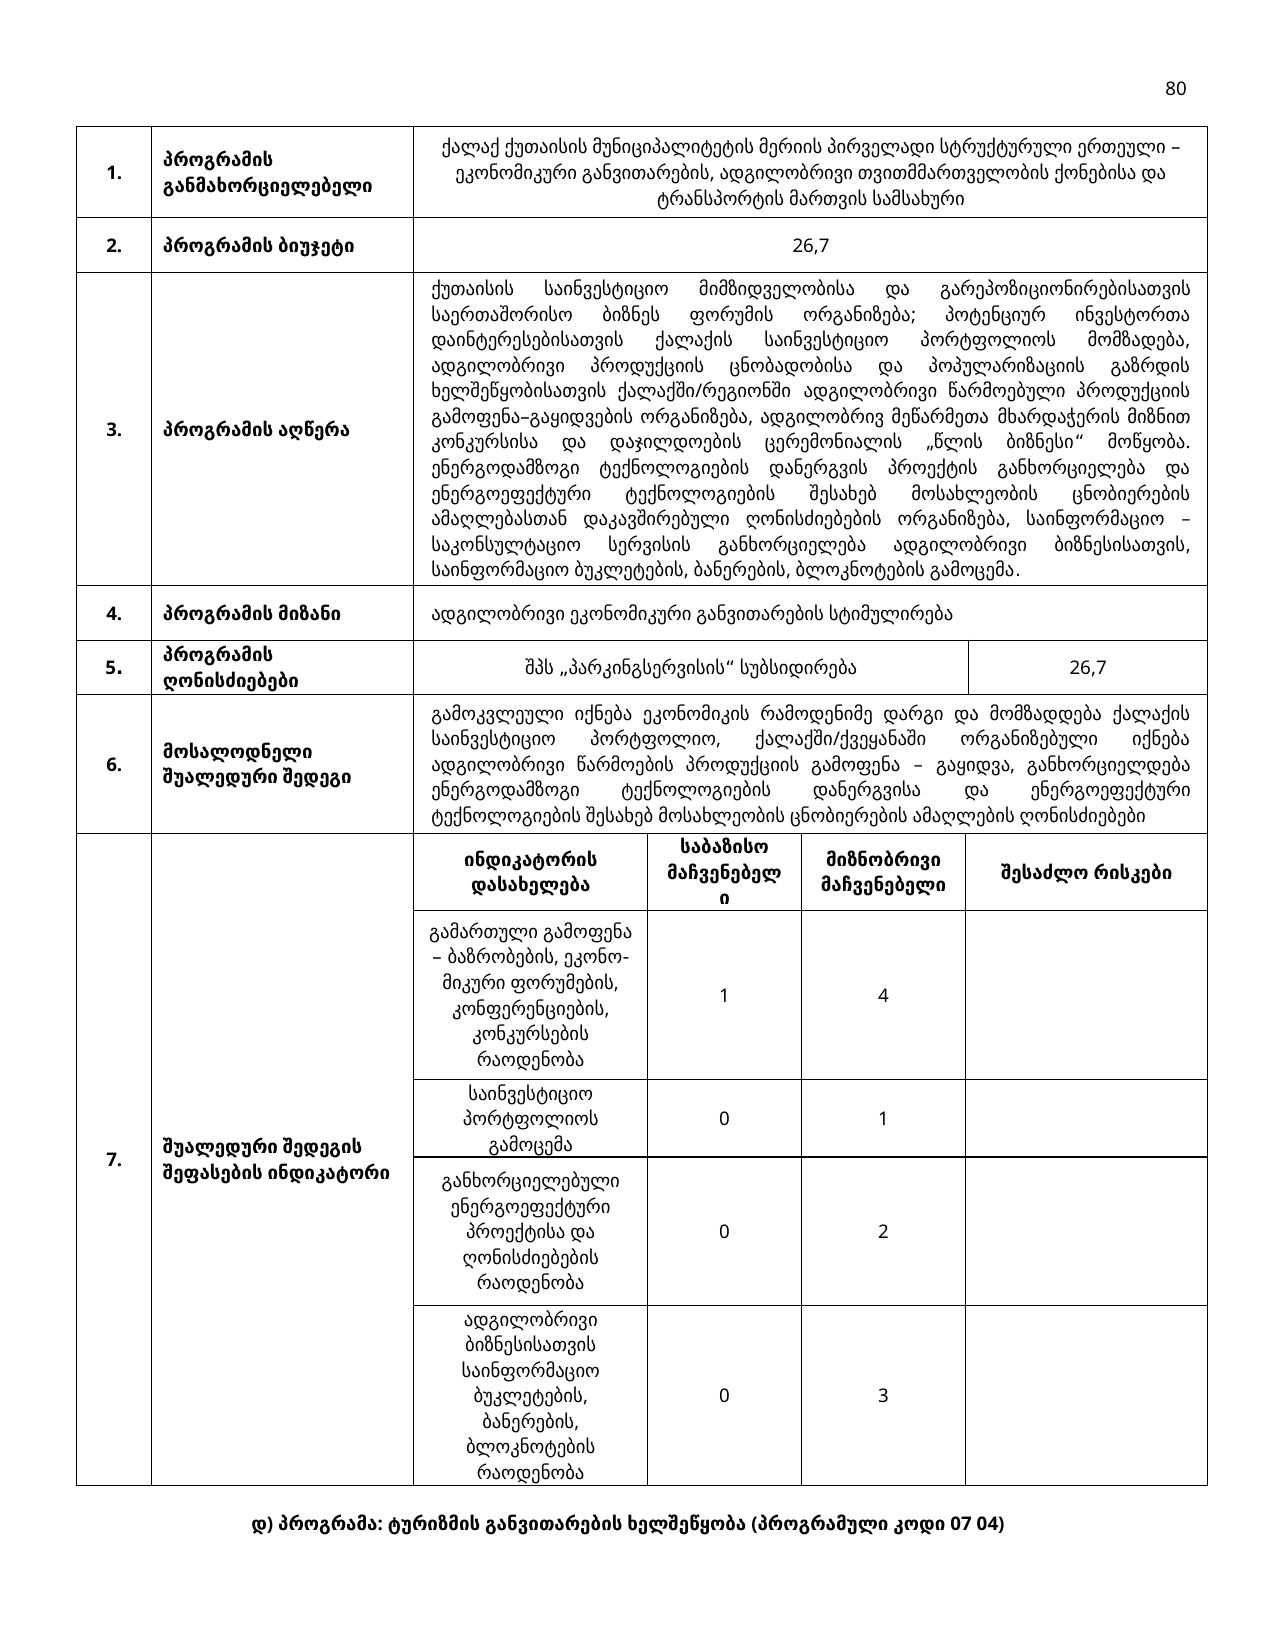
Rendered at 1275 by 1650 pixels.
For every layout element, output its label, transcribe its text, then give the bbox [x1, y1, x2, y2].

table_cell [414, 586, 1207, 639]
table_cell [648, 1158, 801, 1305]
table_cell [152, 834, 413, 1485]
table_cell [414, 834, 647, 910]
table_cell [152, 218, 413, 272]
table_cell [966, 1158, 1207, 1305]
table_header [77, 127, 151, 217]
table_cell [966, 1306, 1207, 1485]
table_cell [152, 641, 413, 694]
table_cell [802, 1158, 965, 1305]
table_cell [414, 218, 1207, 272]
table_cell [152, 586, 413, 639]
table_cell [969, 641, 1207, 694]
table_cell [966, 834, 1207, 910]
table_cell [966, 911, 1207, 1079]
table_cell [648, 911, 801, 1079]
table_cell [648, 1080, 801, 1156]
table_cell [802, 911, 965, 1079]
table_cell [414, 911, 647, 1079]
text დ) პროგრამა: ტურიზმის განვითარების ხელშეწყობა (პროგრამული კოდი 07 04) [177, 1511, 1186, 1536]
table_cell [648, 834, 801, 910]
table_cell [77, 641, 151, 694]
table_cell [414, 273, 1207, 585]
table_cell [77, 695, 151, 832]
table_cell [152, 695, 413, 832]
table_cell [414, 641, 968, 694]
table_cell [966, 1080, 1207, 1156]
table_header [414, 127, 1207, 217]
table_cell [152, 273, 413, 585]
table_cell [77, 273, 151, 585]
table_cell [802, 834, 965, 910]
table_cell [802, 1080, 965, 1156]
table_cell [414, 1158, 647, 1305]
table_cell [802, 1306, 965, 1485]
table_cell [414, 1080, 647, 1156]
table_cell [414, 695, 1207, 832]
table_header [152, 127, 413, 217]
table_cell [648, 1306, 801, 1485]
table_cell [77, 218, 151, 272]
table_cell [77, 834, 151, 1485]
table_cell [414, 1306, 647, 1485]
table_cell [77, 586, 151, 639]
